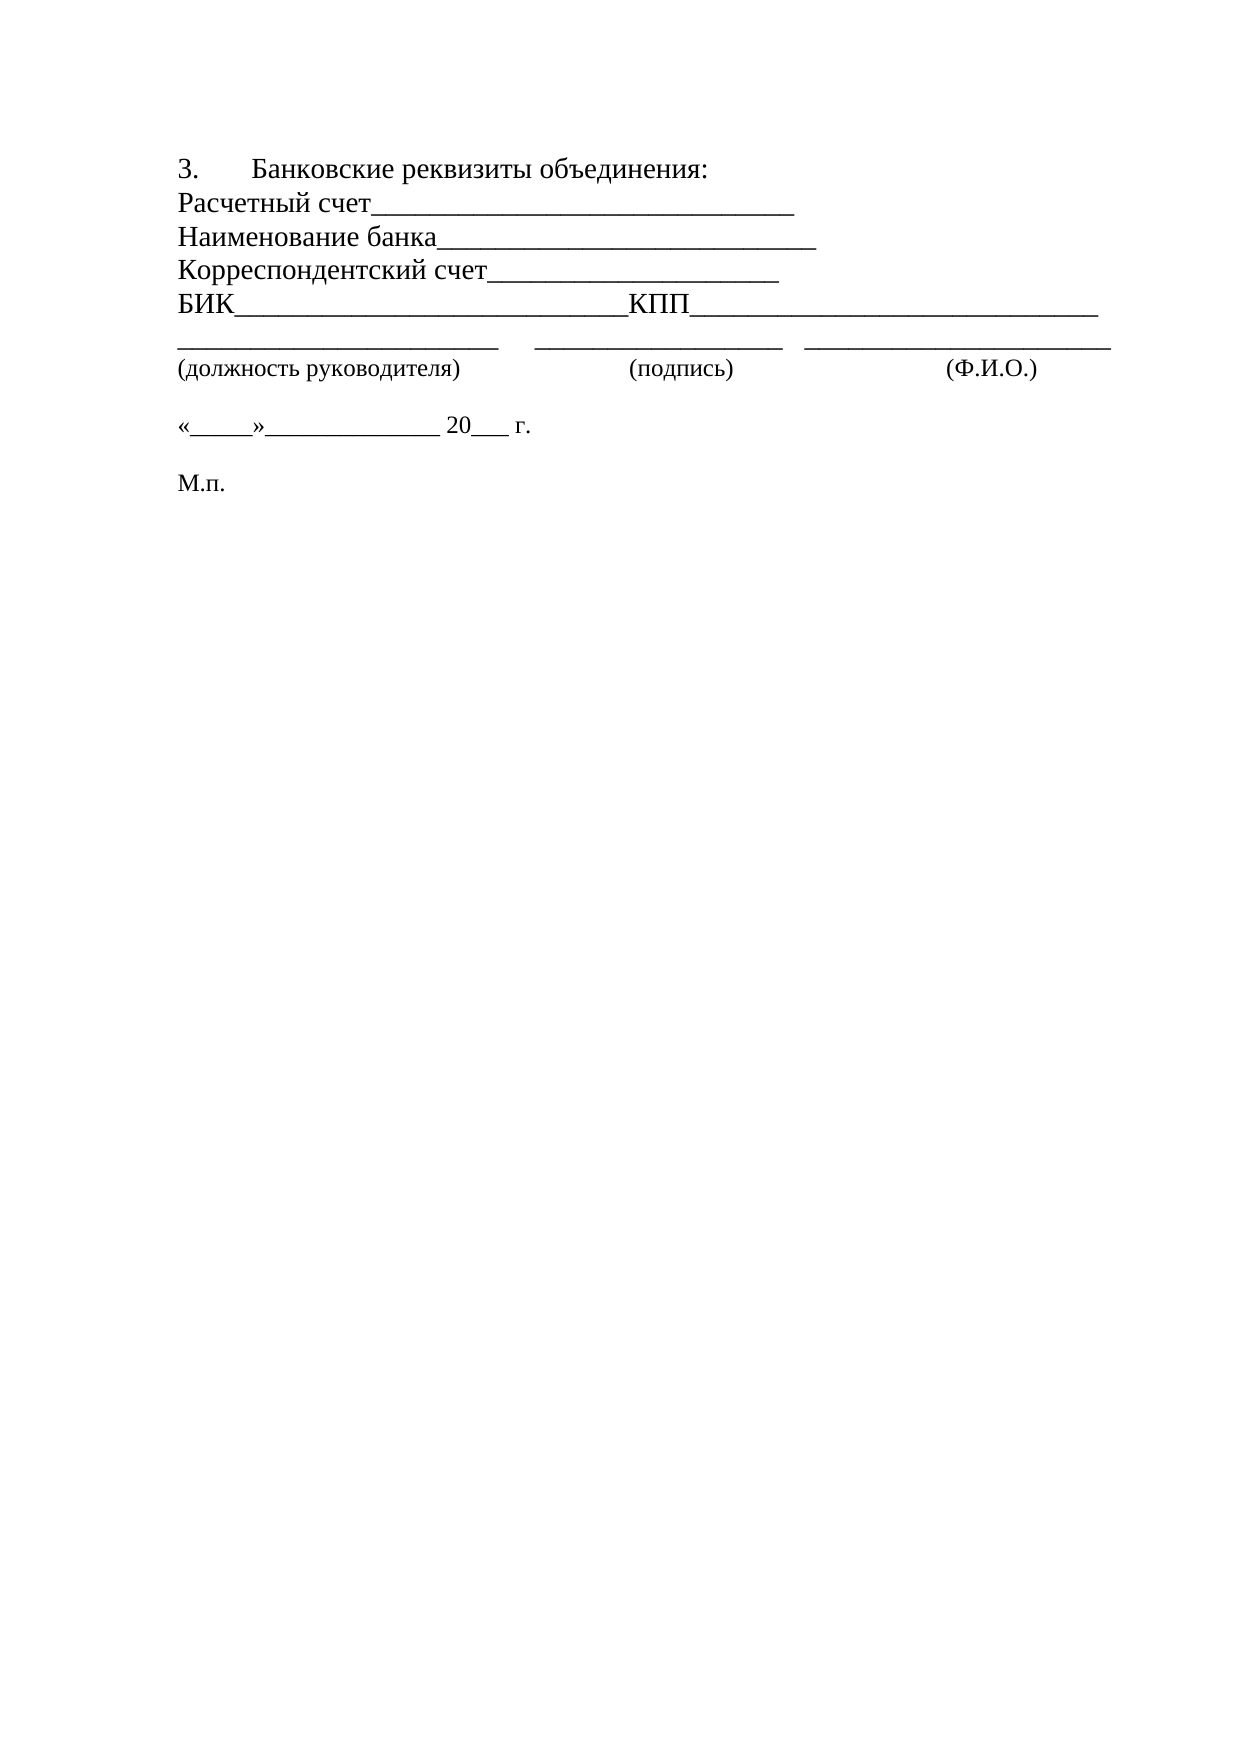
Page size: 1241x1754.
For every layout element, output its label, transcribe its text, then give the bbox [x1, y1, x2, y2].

text ______________________ _________________ _____________________ [177, 319, 1181, 353]
text «_____»______________ 20___ г. [177, 410, 1181, 439]
text (должность руководителя) (подпись) (Ф.И.О.) [177, 353, 1181, 382]
text Корреспондентский счет____________________ [177, 252, 1181, 286]
text БИК___________________________КПП____________________________ [177, 286, 1181, 319]
text Наименование банка__________________________ [177, 219, 1181, 252]
text Расчетный счет_____________________________ [177, 185, 1181, 219]
text М.п. [177, 468, 1181, 497]
list Банковские реквизиты объединения: [177, 152, 1181, 185]
